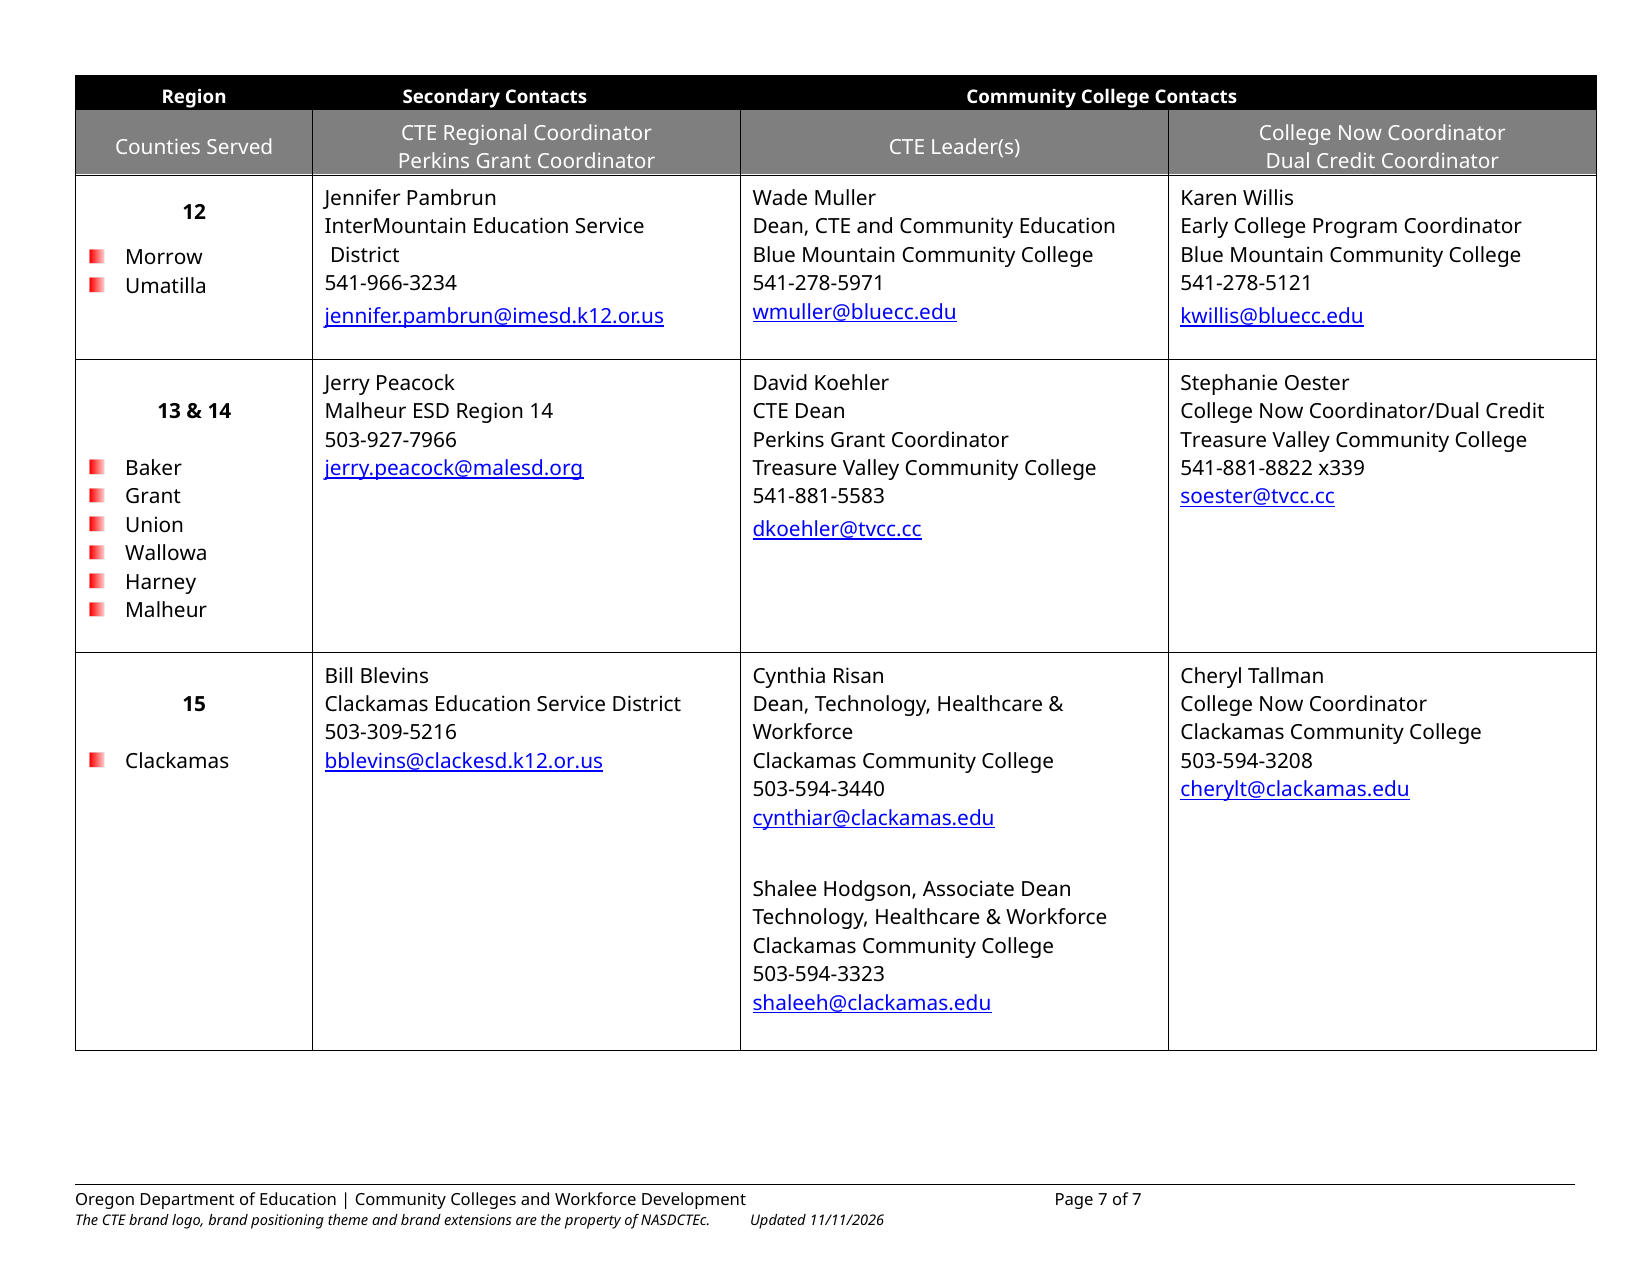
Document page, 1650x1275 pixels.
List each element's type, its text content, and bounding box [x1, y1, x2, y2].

picture [88, 751, 106, 769]
picture [88, 515, 106, 533]
table_cell Wade Muller Dean, CTE and Community Education Blue Mountain Community College 541-278-5971 wmuller@bluecc.edu [741, 176, 1168, 359]
table_header Region [76, 76, 312, 109]
table_cell Counties Served [76, 110, 312, 174]
table_cell Cheryl Tallman College Now Coordinator Clackamas Community College 503-594-3208 cherylt@clackamas.edu [1169, 653, 1596, 1050]
table_cell Cynthia Risan Dean, Technology, Healthcare & Workforce Clackamas Community College 503-594-3440 cynthiar@clackamas.edu Shalee Hodgson, Associate Dean Technology, Healthcare & Workforce Clackamas Community College 503-594-3323 shaleeh@clackamas.edu [741, 653, 1168, 1050]
table_cell College Now Coordinator Dual Credit Coordinator [1169, 110, 1596, 174]
table_cell CTE Leader(s) [741, 110, 1168, 174]
picture [88, 544, 106, 561]
table_cell Jennifer Pambrun InterMountain Education Service District 541-966-3234 jennifer.pambrun@imesd.k12.or.us [313, 176, 740, 359]
table_cell 13 & 14 Baker Grant Union Wallowa Harney Malheur [76, 360, 312, 652]
table_cell 12 Morrow Umatilla [76, 176, 312, 359]
picture [88, 572, 106, 590]
table_cell Stephanie Oester College Now Coordinator/Dual Credit Treasure Valley Community College 541-881-8822 x339 soester@tvcc.cc [1169, 360, 1596, 652]
table_cell 15 Clackamas [76, 653, 312, 1050]
table_header Community College Contacts [955, 76, 1596, 109]
table_cell Bill Blevins Clackamas Education Service District 503-309-5216 bblevins@clackesd.k12.or.us [313, 653, 740, 1050]
picture [88, 276, 106, 294]
picture [88, 487, 106, 504]
table_cell CTE Regional Coordinator Perkins Grant Coordinator [313, 110, 740, 174]
table_cell Karen Willis Early College Program Coordinator Blue Mountain Community College 541-278-5121 kwillis@bluecc.edu [1169, 176, 1596, 359]
picture [88, 458, 106, 476]
picture [88, 601, 106, 618]
table_cell Jerry Peacock Malheur ESD Region 14 503-927-7966 jerry.peacock@malesd.org [313, 360, 740, 652]
table_cell David Koehler CTE Dean Perkins Grant Coordinator Treasure Valley Community College 541-881-5583 dkoehler@tvcc.cc [741, 360, 1168, 652]
picture [88, 248, 106, 265]
table_header Secondary Contacts [313, 76, 954, 109]
